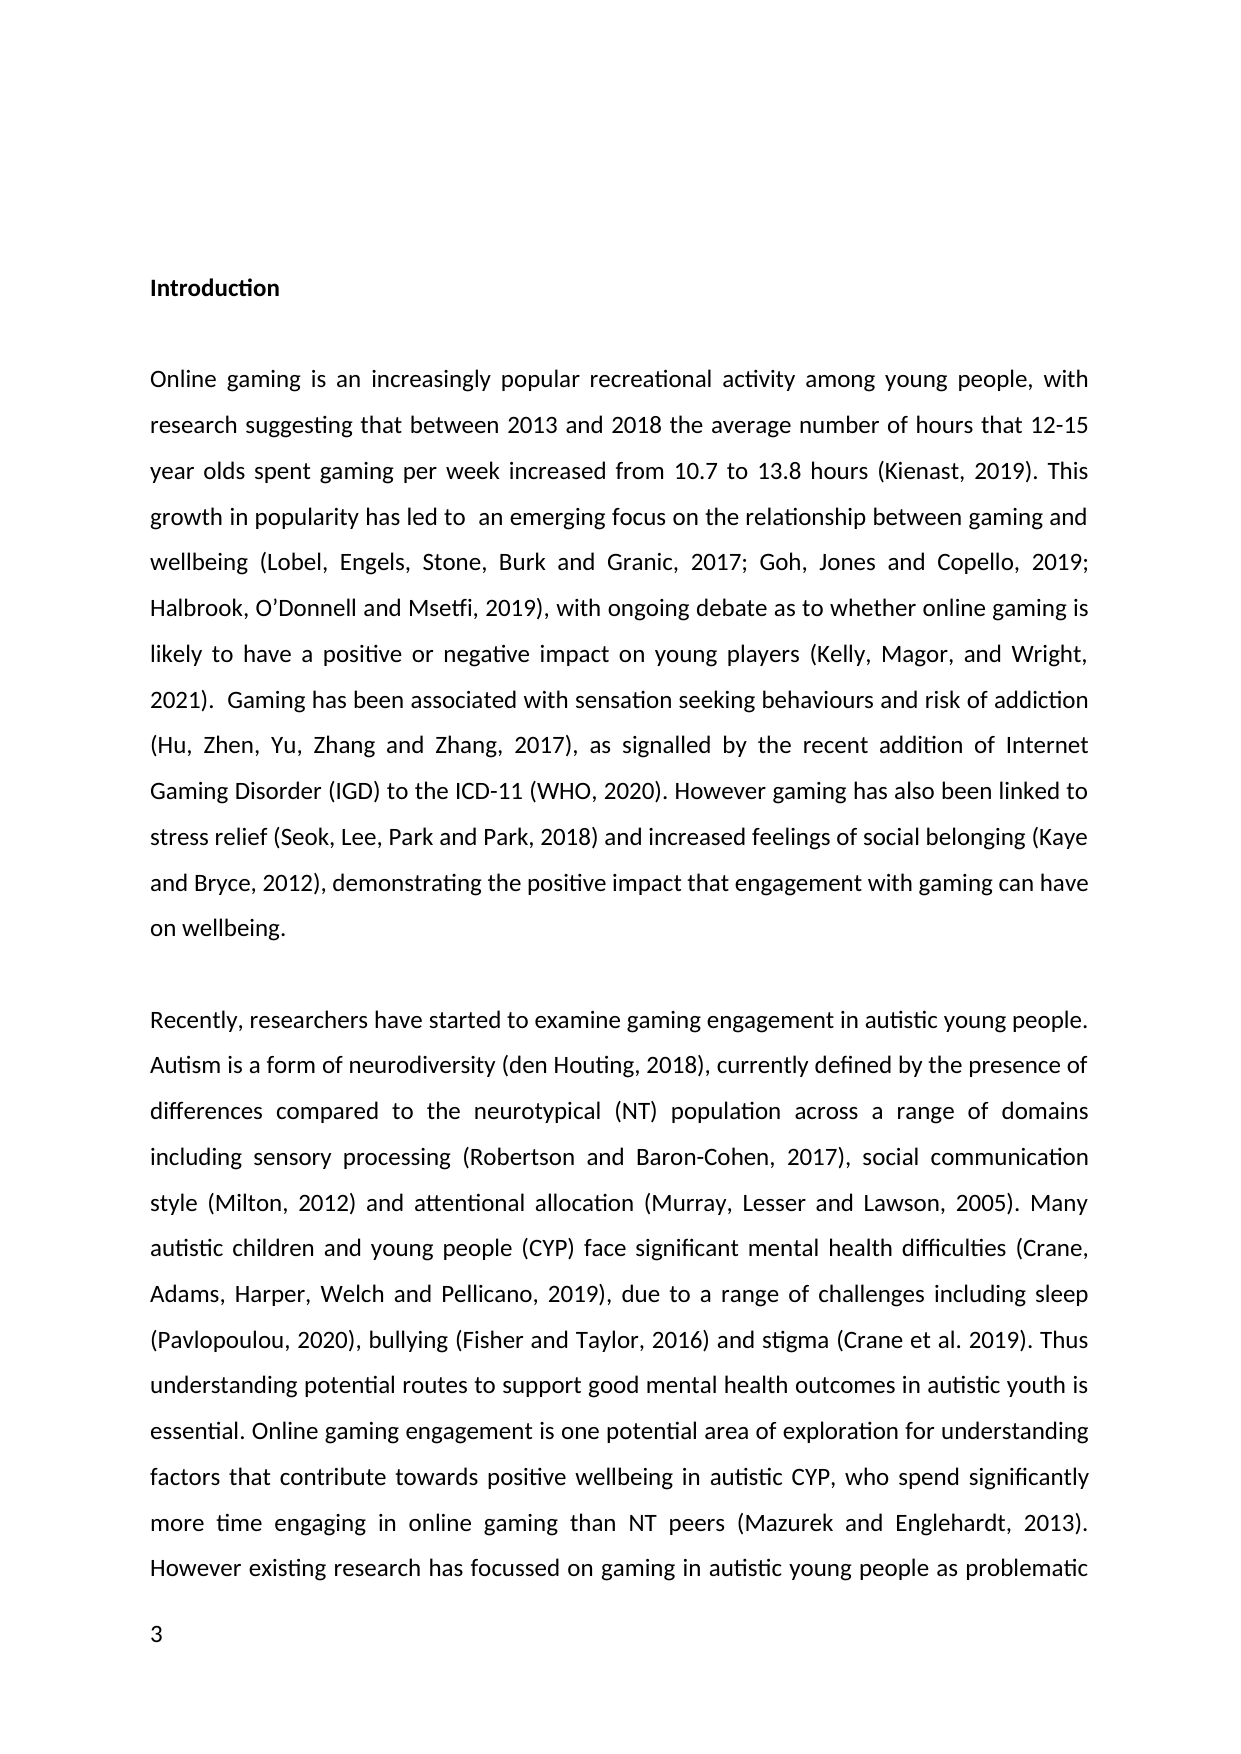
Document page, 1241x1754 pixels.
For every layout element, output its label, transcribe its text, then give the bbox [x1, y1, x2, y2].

text Introduction [150, 272, 1090, 303]
text Online gaming is an increasingly popular recreational activity among young people, with research suggesting that between 2013 and 2018 the average number of hours that 12-15 year olds spent gaming per week increased from 10.7 to 13.8 hours (Kienast, 2019). This growth in popularity has led to an emerging focus on the relationship between gaming and wellbeing (Lobel, Engels, Stone, Burk and Granic, 2017; Goh, Jones and Copello, 2019; Halbrook, O’Donnell and Msetfi, 2019), with ongoing debate as to whether online gaming is likely to have a positive or negative impact on young players (Kelly, Magor, and Wright, 2021). Gaming has been associated with sensation seeking behaviours and risk of addiction (Hu, Zhen, Yu, Zhang and Zhang, 2017), as signalled by the recent addition of Internet Gaming Disorder (IGD) to the ICD-11 (WHO, 2020). However gaming has also been linked to stress relief (Seok, Lee, Park and Park, 2018) and increased feelings of social belonging (Kaye and Bryce, 2012), demonstrating the positive impact that engagement with gaming can have on wellbeing. [150, 364, 1090, 943]
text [150, 1004, 1090, 1583]
